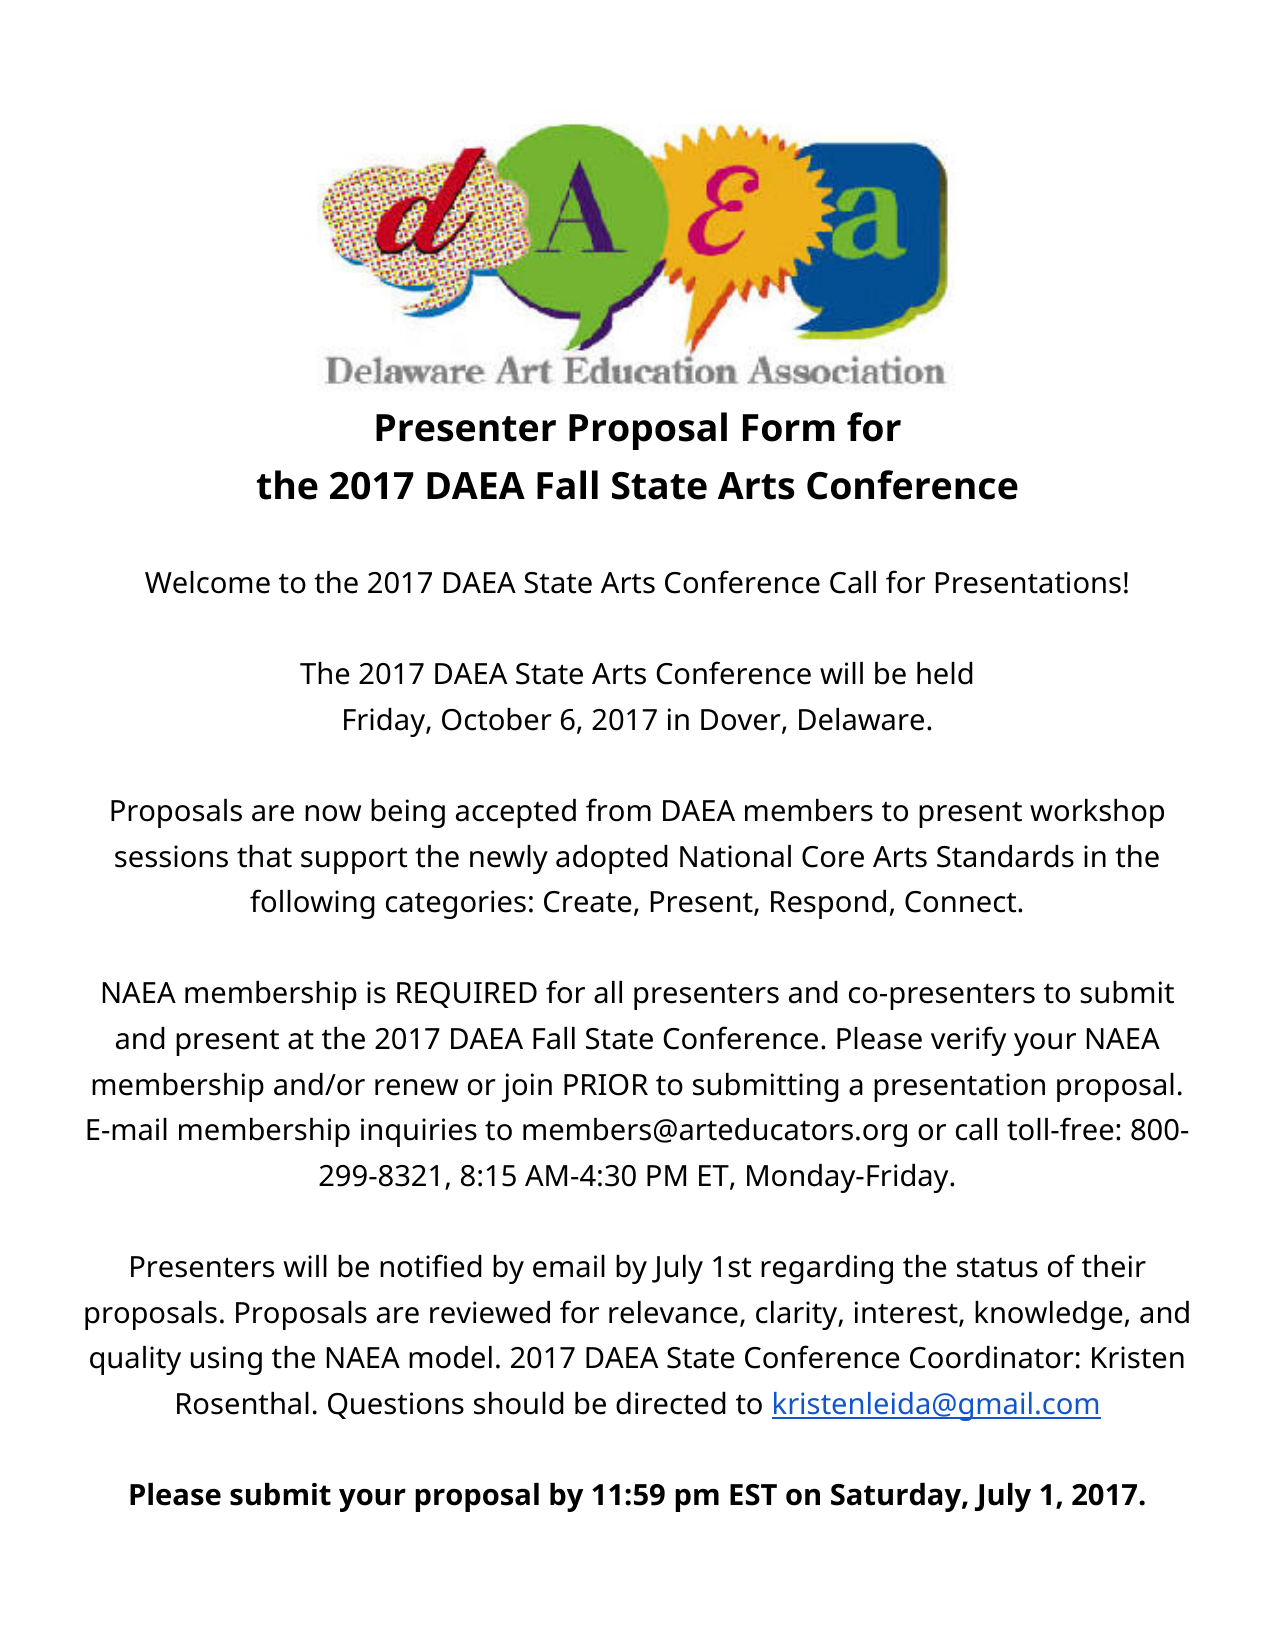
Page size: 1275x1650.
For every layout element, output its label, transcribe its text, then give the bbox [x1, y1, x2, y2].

text Friday, October 6, 2017 in Dover, Delaware. Proposals are now being accepted from DAEA members to present workshop sessions that support the newly adopted National Core Arts Standards in the following categories: Create, Present, Respond, Connect. NAEA membership is REQUIRED for all presenters and co-presenters to submit and present at the 2017 DAEA Fall State Conference. Please verify your NAEA membership and/or renew or join PRIOR to submitting a presentation proposal. E-mail membership inquiries to members@arteducators.org or call toll-free: 800-299-8321, 8:15 AM-4:30 PM ET, Monday-Friday. Presenters will be notified by email by July 1st regarding the status of their proposals. Proposals are reviewed for relevance, clarity, interest, knowledge, and quality using the NAEA model. 2017 DAEA State Conference Coordinator: Kristen Rosenthal. Questions should be directed to kristenleida@gmail.com [75, 699, 1200, 1423]
picture [303, 110, 972, 397]
text the 2017 DAEA Fall State Arts Conference Welcome to the 2017 DAEA State Arts Conference Call for Presentations! The 2017 DAEA State Arts Conference will be held [75, 459, 1200, 693]
text Please submit your proposal by 11:59 pm EST on Saturday, July 1, 2017. [75, 1429, 1200, 1514]
text Presenter Proposal Form for [75, 401, 1200, 452]
